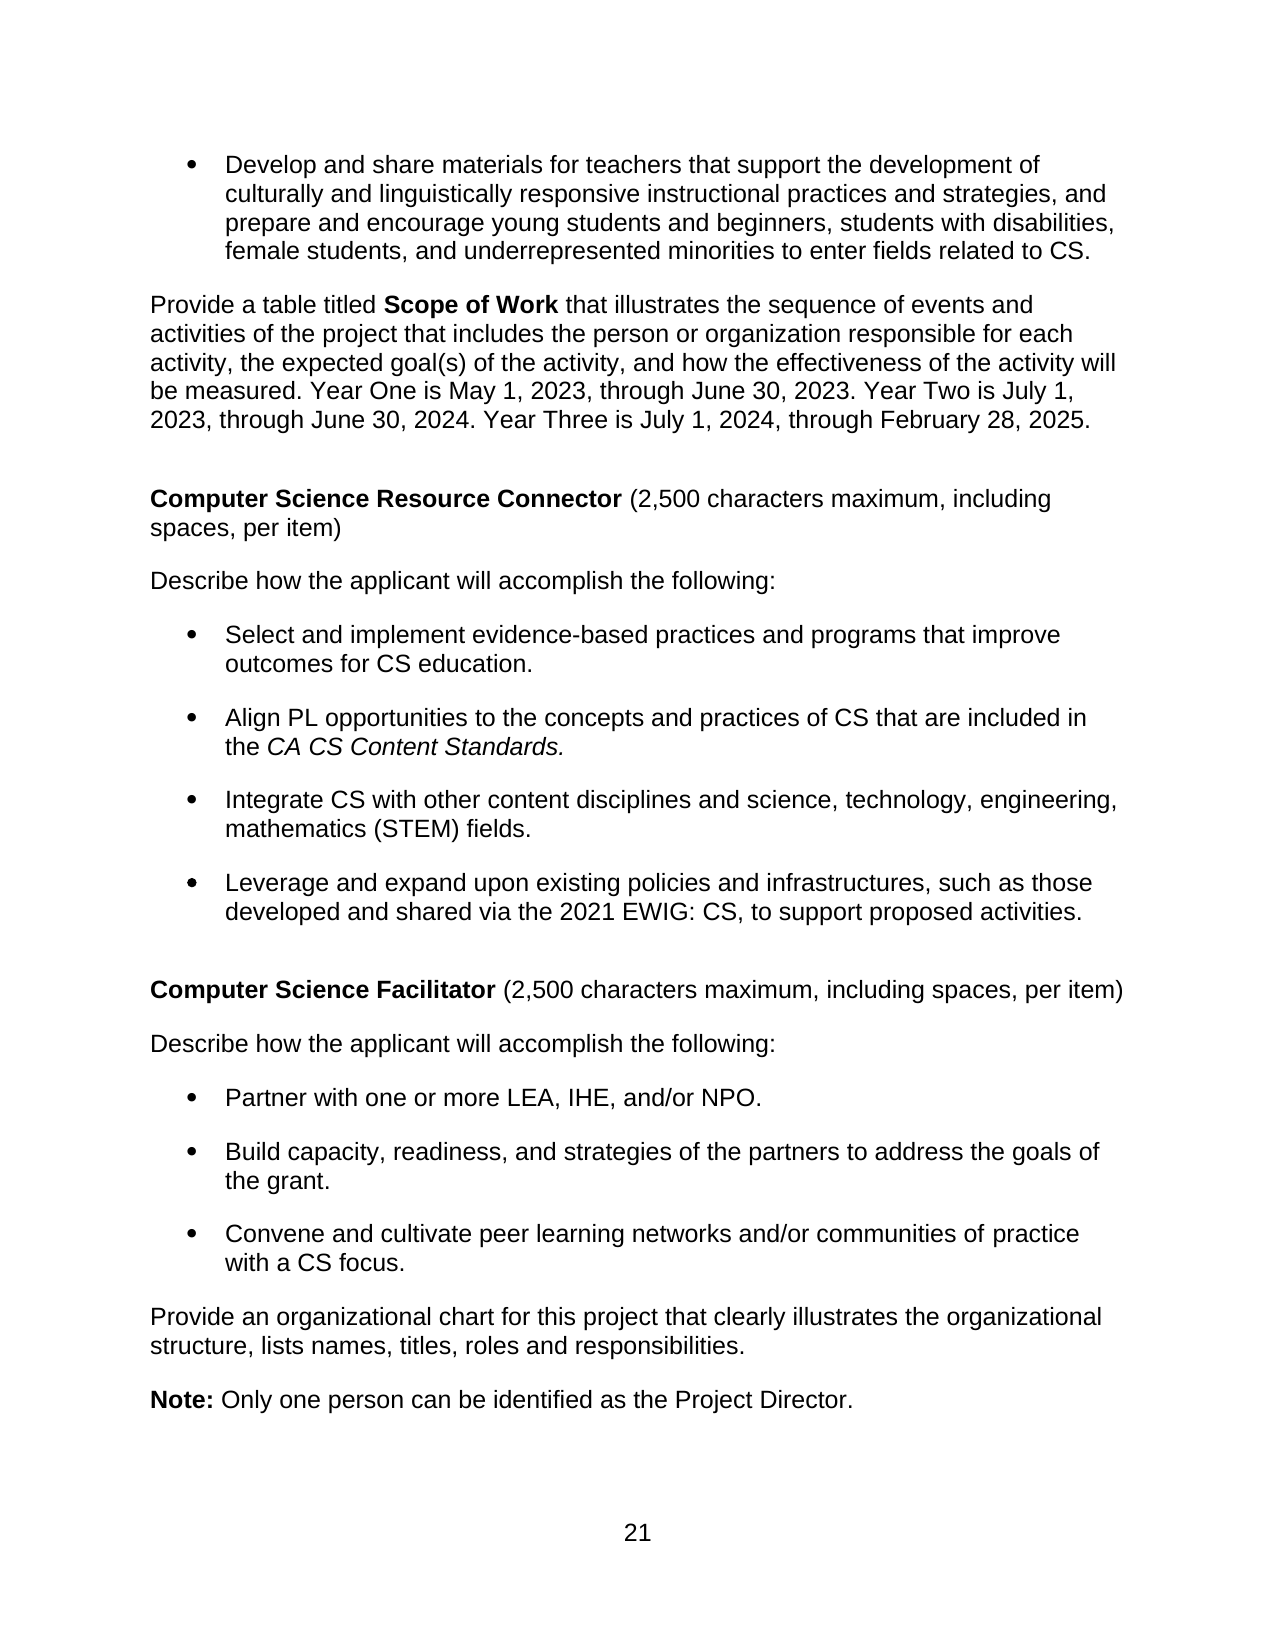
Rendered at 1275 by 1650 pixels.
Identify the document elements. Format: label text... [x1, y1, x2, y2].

list Select and implement evidence-based practices and programs that improve outcomes for CS education. [187, 620, 1125, 678]
text Describe how the applicant will accomplish the following: [150, 566, 1125, 595]
text Provide a table titled Scope of Work that illustrates the sequence of events and activities of the project that includes the person or organization responsible for each activity, the expected goal(s) of the activity, and how the effectiveness of the activity will be measured. Year One is May 1, 2023, through June 30, 2023. Year Two is July 1, 2023, through June 30, 2024. Year Three is July 1, 2024, through February 28, 2025. [150, 290, 1125, 434]
text Describe how the applicant will accomplish the following: [150, 1029, 1125, 1058]
list Build capacity, readiness, and strategies of the partners to address the goals of the grant. [187, 1137, 1125, 1194]
text Provide an organizational chart for this project that clearly illustrates the organizational structure, lists names, titles, roles and responsibilities. [150, 1302, 1125, 1359]
list Leverage and expand upon existing policies and infrastructures, such as those developed and shared via the 2021 EWIG: CS, to support proposed activities. [187, 868, 1125, 926]
list Integrate CS with other content disciplines and science, technology, engineering, mathematics (STEM) fields. [187, 785, 1125, 843]
list Align PL opportunities to the concepts and practices of CS that are included in the CA CS Content Standards. [187, 703, 1125, 760]
list Convene and cultivate peer learning networks and/or communities of practice with a CS focus. [187, 1219, 1125, 1277]
list Partner with one or more LEA, IHE, and/or NPO. [187, 1083, 1125, 1112]
text Note: Only one person can be identified as the Project Director. [150, 1384, 1125, 1413]
list Develop and share materials for teachers that support the development of culturally and linguistically responsive instructional practices and strategies, and prepare and encourage young students and beginners, students with disabilities, female students, and underrepresented minorities to enter fields related to CS. [187, 150, 1125, 265]
subtitle Computer Science Resource Connector (2,500 characters maximum, including spaces, per item) [150, 484, 1125, 541]
subtitle Computer Science Facilitator (2,500 characters maximum, including spaces, per item) [150, 976, 1125, 1004]
